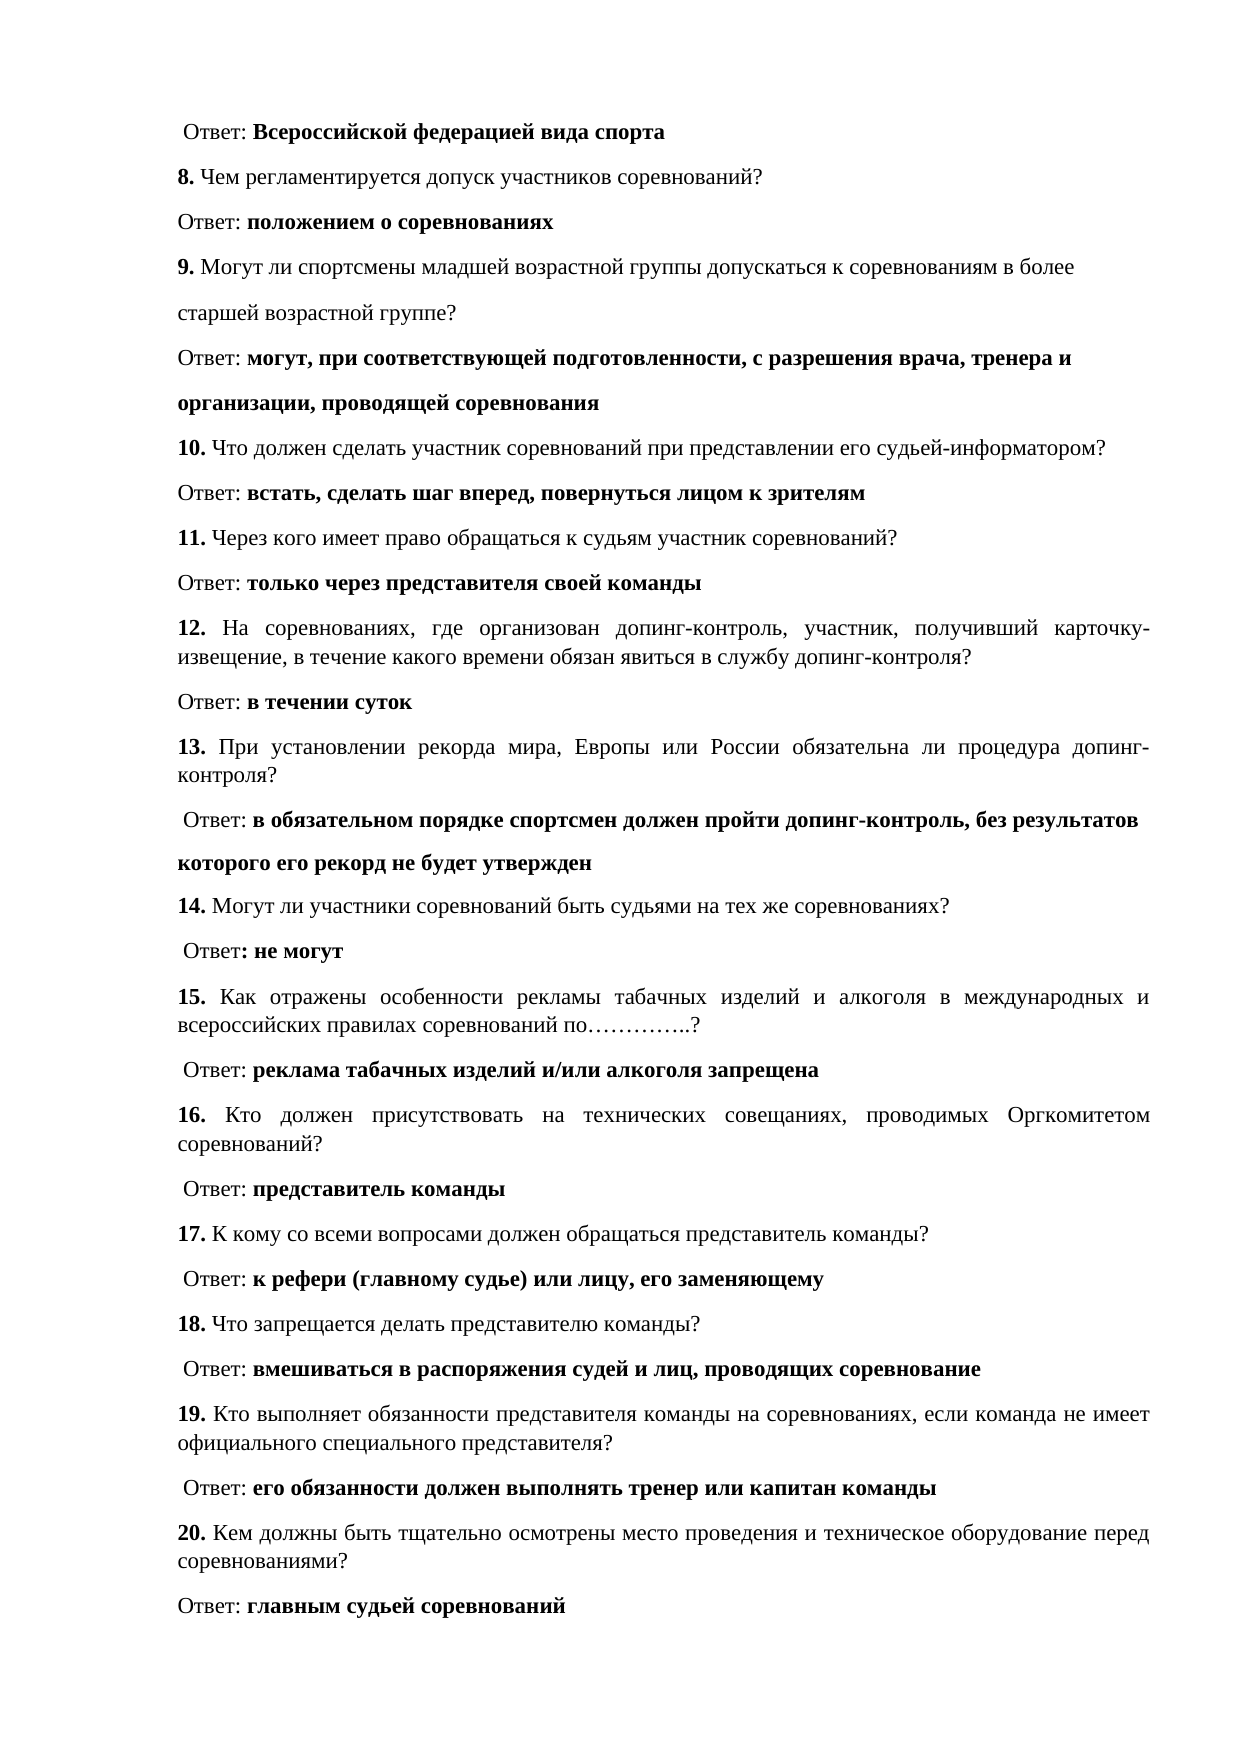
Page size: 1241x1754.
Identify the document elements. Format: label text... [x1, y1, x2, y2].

text 11. Через кого имеет право обращаться к судьям участник соревнований? [177, 524, 1152, 550]
text Ответ: в обязательном порядке спортсмен должен пройти допинг-контроль, без результатов [177, 806, 1152, 833]
text Ответ: могут, при соответствующей подготовленности, с разрешения врача, тренера и [177, 344, 1152, 370]
text 9. Могут ли спортсмены младшей возрастной группы допускаться к соревнованиям в более [177, 253, 1152, 280]
text которого его рекорд не будет утвержден [177, 849, 1152, 876]
text Ответ: только через представителя своей команды [177, 569, 1152, 596]
text 20. Кем должны быть тщательно осмотрены место проведения и техническое оборудование перед соревнованиями? [177, 1519, 1152, 1574]
text 13. При установлении рекорда мира, Европы или России обязательна ли процедура допинг-контроля? [177, 733, 1152, 788]
text старшей возрастной группе? [177, 298, 1152, 325]
text Ответ: в течении суток [177, 688, 1152, 714]
text Ответ: его обязанности должен выполнять тренер или капитан команды [177, 1474, 1152, 1500]
text 18. Что запрещается делать представителю команды? [177, 1310, 1152, 1337]
text Ответ: Всероссийской федерацией вида спорта [177, 118, 1152, 144]
text 15. Как отражены особенности рекламы табачных изделий и алкоголя в международных и всероссийских правилах соревнований по…………..? [177, 983, 1152, 1037]
text 14. Могут ли участники соревнований быть судьями на тех же соревнованиях? [177, 892, 1152, 919]
text организации, проводящей соревнования [177, 389, 1152, 415]
text Ответ: главным судьей соревнований [177, 1593, 1152, 1619]
text 16. Кто должен присутствовать на технических совещаниях, проводимых Оргкомитетом соревнований? [177, 1101, 1152, 1156]
text Ответ: реклама табачных изделий и/или алкоголя запрещена [177, 1056, 1152, 1083]
text Ответ: положением о соревнованиях [177, 208, 1152, 235]
text 17. К кому со всеми вопросами должен обращаться представитель команды? [177, 1220, 1152, 1246]
text Ответ: вмешиваться в распоряжения судей и лиц, проводящих соревнование [177, 1355, 1152, 1382]
text 12. На соревнованиях, где организован допинг-контроль, участник, получивший карточку-извещение, в течение какого времени обязан явиться в службу допинг-контроля? [177, 614, 1152, 669]
text Ответ: представитель команды [177, 1175, 1152, 1201]
text 10. Что должен сделать участник соревнований при представлении его судьей-информатором? [177, 434, 1152, 460]
text 8. Чем регламентируется допуск участников соревнований? [177, 163, 1152, 189]
text Ответ: к рефери (главному судье) или лицу, его заменяющему [177, 1265, 1152, 1291]
text Ответ: не могут [177, 938, 1152, 964]
text 19. Кто выполняет обязанности представителя команды на соревнованиях, если команда не имеет официального специального представителя? [177, 1400, 1152, 1455]
text Ответ: встать, сделать шаг вперед, повернуться лицом к зрителям [177, 479, 1152, 505]
